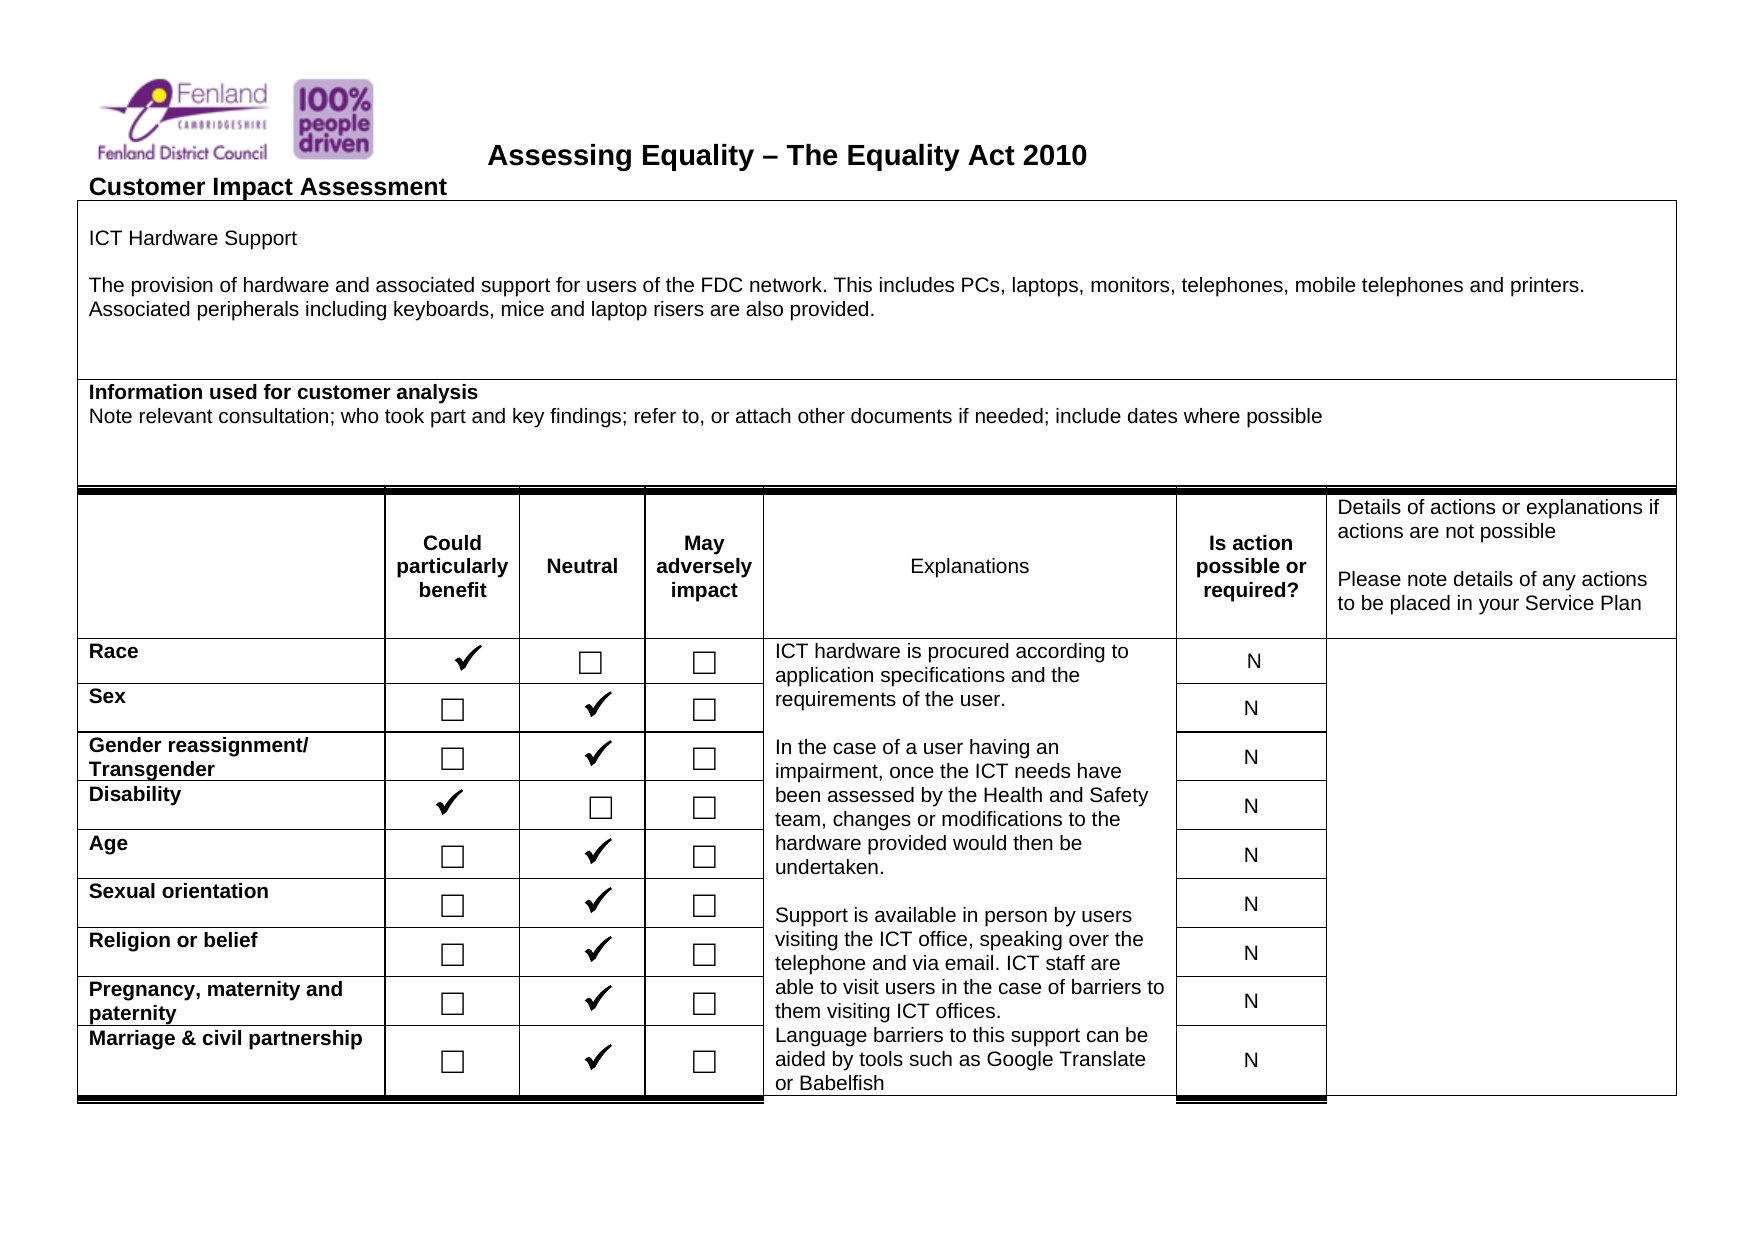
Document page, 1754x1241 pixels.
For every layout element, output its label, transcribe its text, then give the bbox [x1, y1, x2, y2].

table_cell □ [386, 879, 519, 927]
table_cell N [1177, 733, 1326, 780]
table_cell Details of actions or explanations if actions are not possible Please note details of any actions to be placed in your Service Plan [1327, 495, 1676, 638]
table_cell □ [520, 781, 644, 829]
table_cell Religion or belief [78, 928, 384, 976]
table_cell [520, 1026, 644, 1094]
table_cell □ [646, 879, 763, 927]
table_cell Neutral [520, 495, 644, 638]
table_cell Marriage & civil partnership [78, 1026, 384, 1094]
table_cell N [1177, 639, 1326, 682]
table_cell May adversely impact [646, 495, 763, 638]
table_cell [520, 684, 644, 731]
table_cell N [1177, 977, 1326, 1025]
table_cell □ [386, 733, 519, 780]
table_cell Explanations [764, 495, 1176, 638]
table_header ICT Hardware Support The provision of hardware and associated support for users of the FDC network. This includes PCs, laptops, monitors, telephones, mobile telephones and printers. Associated peripherals including keyboards, mice and laptop risers are also provided. [78, 201, 1676, 379]
table_cell Sexual orientation [78, 879, 384, 927]
table_cell [520, 977, 644, 1025]
table_cell [78, 495, 384, 638]
table_cell Gender reassignment/ Transgender [78, 733, 384, 780]
text Customer Impact Assessment [89, 172, 1665, 200]
table_cell □ [386, 830, 519, 878]
table_cell Disability [78, 781, 384, 829]
table_cell [1327, 639, 1676, 1094]
table_cell □ [646, 781, 763, 829]
table_cell □ [386, 977, 519, 1025]
table_cell □ [386, 928, 519, 976]
table_cell [520, 928, 644, 976]
table_cell Race [78, 639, 384, 682]
table_cell Information used for customer analysis Note relevant consultation; who took part and key findings; refer to, or attach other documents if needed; include dates where possible [78, 380, 1676, 485]
table_cell N [1177, 879, 1326, 927]
table_cell □ [646, 830, 763, 878]
table_cell N [1177, 928, 1326, 976]
table_cell □ [646, 1026, 763, 1094]
table_cell □ [520, 639, 644, 682]
table_cell Sex [78, 684, 384, 731]
table_cell [520, 830, 644, 878]
table_cell [520, 879, 644, 927]
picture [88, 73, 383, 166]
table_cell N [1177, 684, 1326, 731]
table_cell □ [386, 684, 519, 731]
table_cell [386, 781, 519, 829]
table_cell □ [646, 684, 763, 731]
table_cell □ [646, 733, 763, 780]
table_cell Pregnancy, maternity and paternity [78, 977, 384, 1025]
table_cell □ [646, 928, 763, 976]
table_cell N [1177, 830, 1326, 878]
table_cell □ [386, 1026, 519, 1094]
table_cell [386, 639, 519, 682]
table_cell Could particularly benefit [386, 495, 519, 638]
table_cell □ [646, 977, 763, 1025]
table_cell N [1177, 1026, 1326, 1094]
table_cell Is action possible or required? [1177, 495, 1326, 638]
table_cell Age [78, 830, 384, 878]
table_cell □ [646, 639, 763, 682]
table_cell [520, 733, 644, 780]
table_cell ICT hardware is procured according to application specifications and the requirements of the user. In the case of a user having an impairment, once the ICT needs have been assessed by the Health and Safety team, changes or modifications to the hardware provided would then be undertaken. Support is available in person by users visiting the ICT office, speaking over the telephone and via email. ICT staff are able to visit users in the case of barriers to them visiting ICT offices. Language barriers to this support can be aided by tools such as Google Translate or Babelfish [764, 639, 1176, 1094]
table_cell N [1177, 781, 1326, 829]
